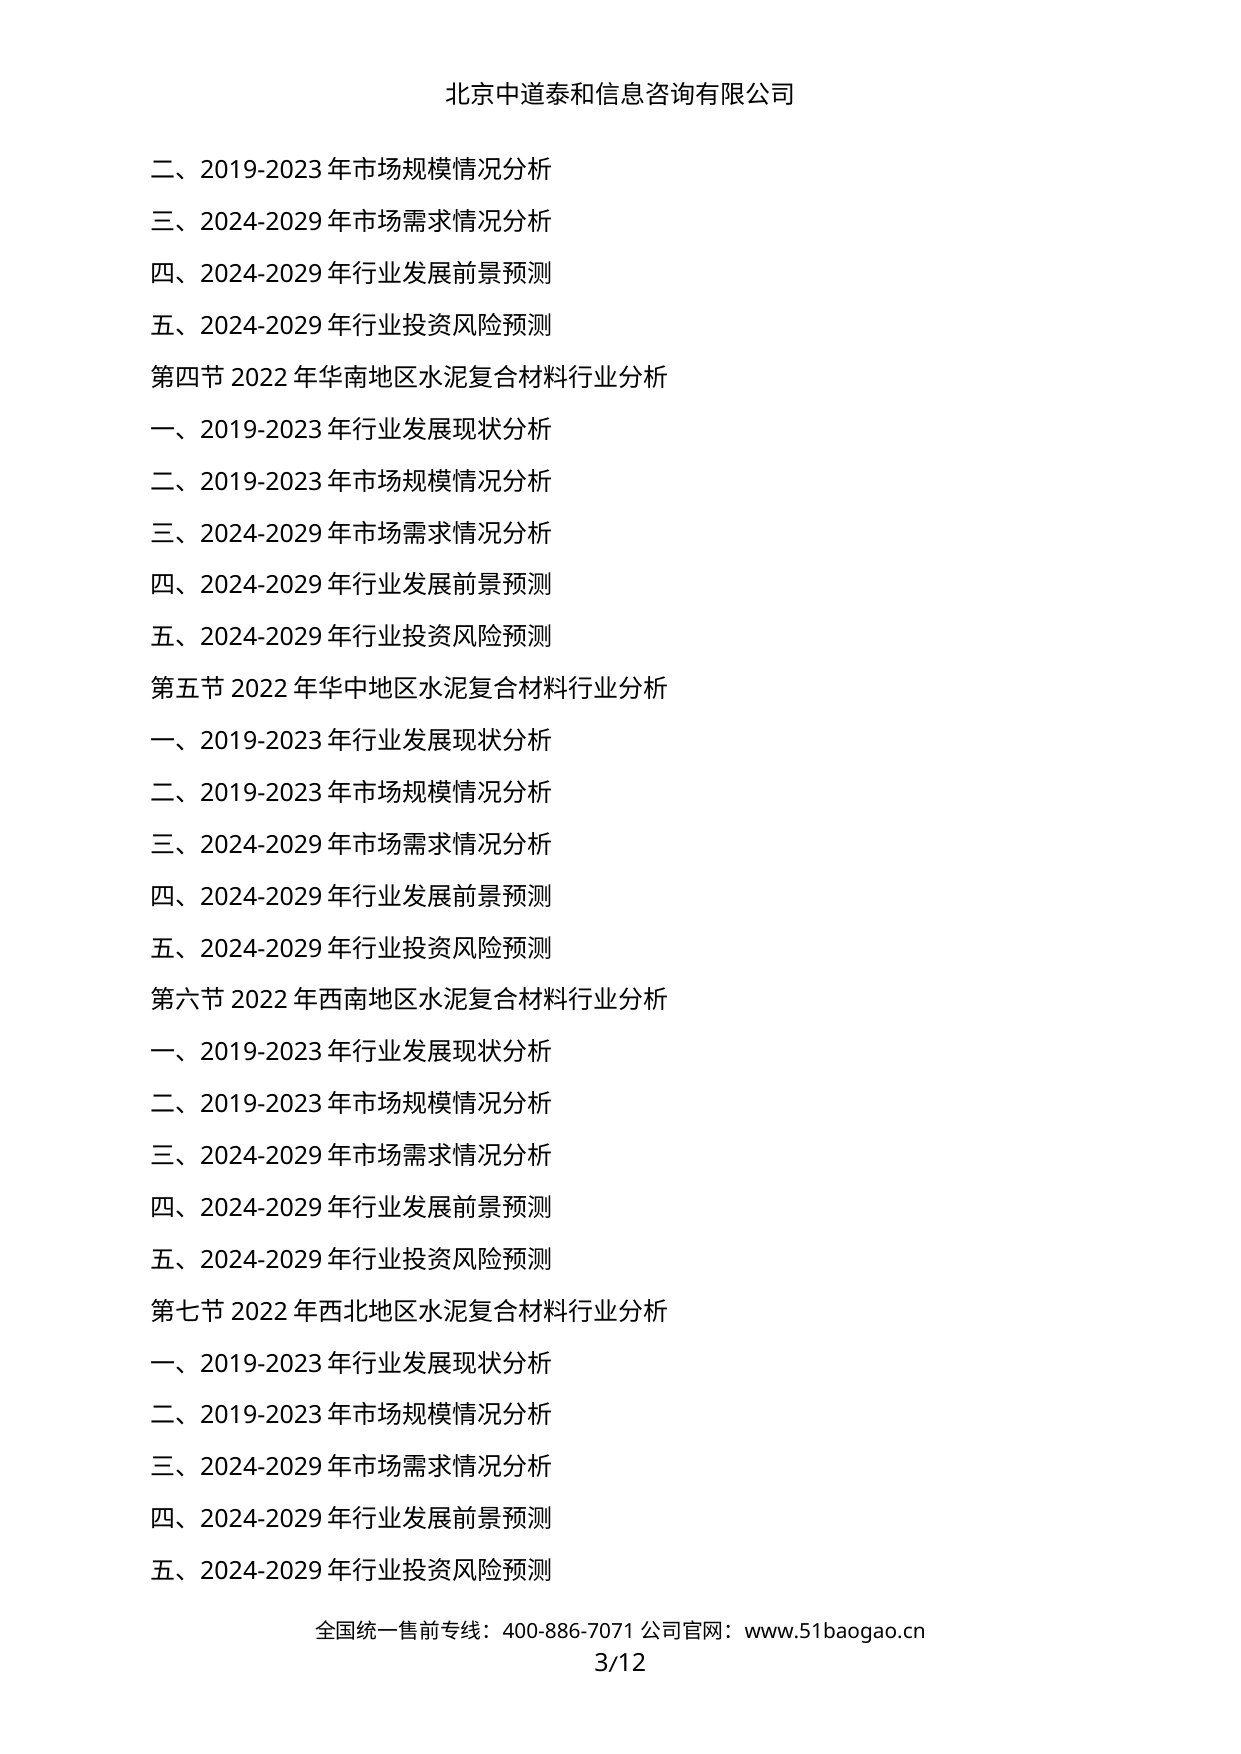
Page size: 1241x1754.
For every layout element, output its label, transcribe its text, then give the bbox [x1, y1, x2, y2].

text 第四节 2022年华南地区水泥复合材料行业分析 [150, 357, 1090, 394]
text 四、2024-2029年行业发展前景预测 [150, 1499, 1090, 1535]
text 一、2019-2023年行业发展现状分析 [150, 409, 1090, 446]
text 四、2024-2029年行业发展前景预测 [150, 254, 1090, 290]
text 三、2024-2029年市场需求情况分析 [150, 1447, 1090, 1483]
text 五、2024-2029年行业投资风险预测 [150, 928, 1090, 964]
text 第六节 2022年西南地区水泥复合材料行业分析 [150, 980, 1090, 1016]
text 一、2019-2023年行业发展现状分析 [150, 1343, 1090, 1379]
text 五、2024-2029年行业投资风险预测 [150, 1239, 1090, 1276]
text 二、2019-2023年市场规模情况分析 [150, 1084, 1090, 1120]
text 二、2019-2023年市场规模情况分析 [150, 772, 1090, 809]
text 五、2024-2029年行业投资风险预测 [150, 306, 1090, 342]
text 二、2019-2023年市场规模情况分析 [150, 461, 1090, 497]
text 一、2019-2023年行业发展现状分析 [150, 1032, 1090, 1068]
text 三、2024-2029年市场需求情况分析 [150, 202, 1090, 238]
text 五、2024-2029年行业投资风险预测 [150, 1551, 1090, 1587]
text 三、2024-2029年市场需求情况分析 [150, 824, 1090, 861]
text 五、2024-2029年行业投资风险预测 [150, 617, 1090, 653]
text 三、2024-2029年市场需求情况分析 [150, 513, 1090, 549]
text 三、2024-2029年市场需求情况分析 [150, 1136, 1090, 1172]
text 第五节 2022年华中地区水泥复合材料行业分析 [150, 669, 1090, 705]
text 四、2024-2029年行业发展前景预测 [150, 1187, 1090, 1224]
text 四、2024-2029年行业发展前景预测 [150, 565, 1090, 601]
text 二、2019-2023年市场规模情况分析 [150, 1395, 1090, 1431]
text 第七节 2022年西北地区水泥复合材料行业分析 [150, 1291, 1090, 1327]
text 四、2024-2029年行业发展前景预测 [150, 876, 1090, 912]
text 一、2019-2023年行业发展现状分析 [150, 721, 1090, 757]
text 二、2019-2023年市场规模情况分析 [150, 150, 1090, 186]
